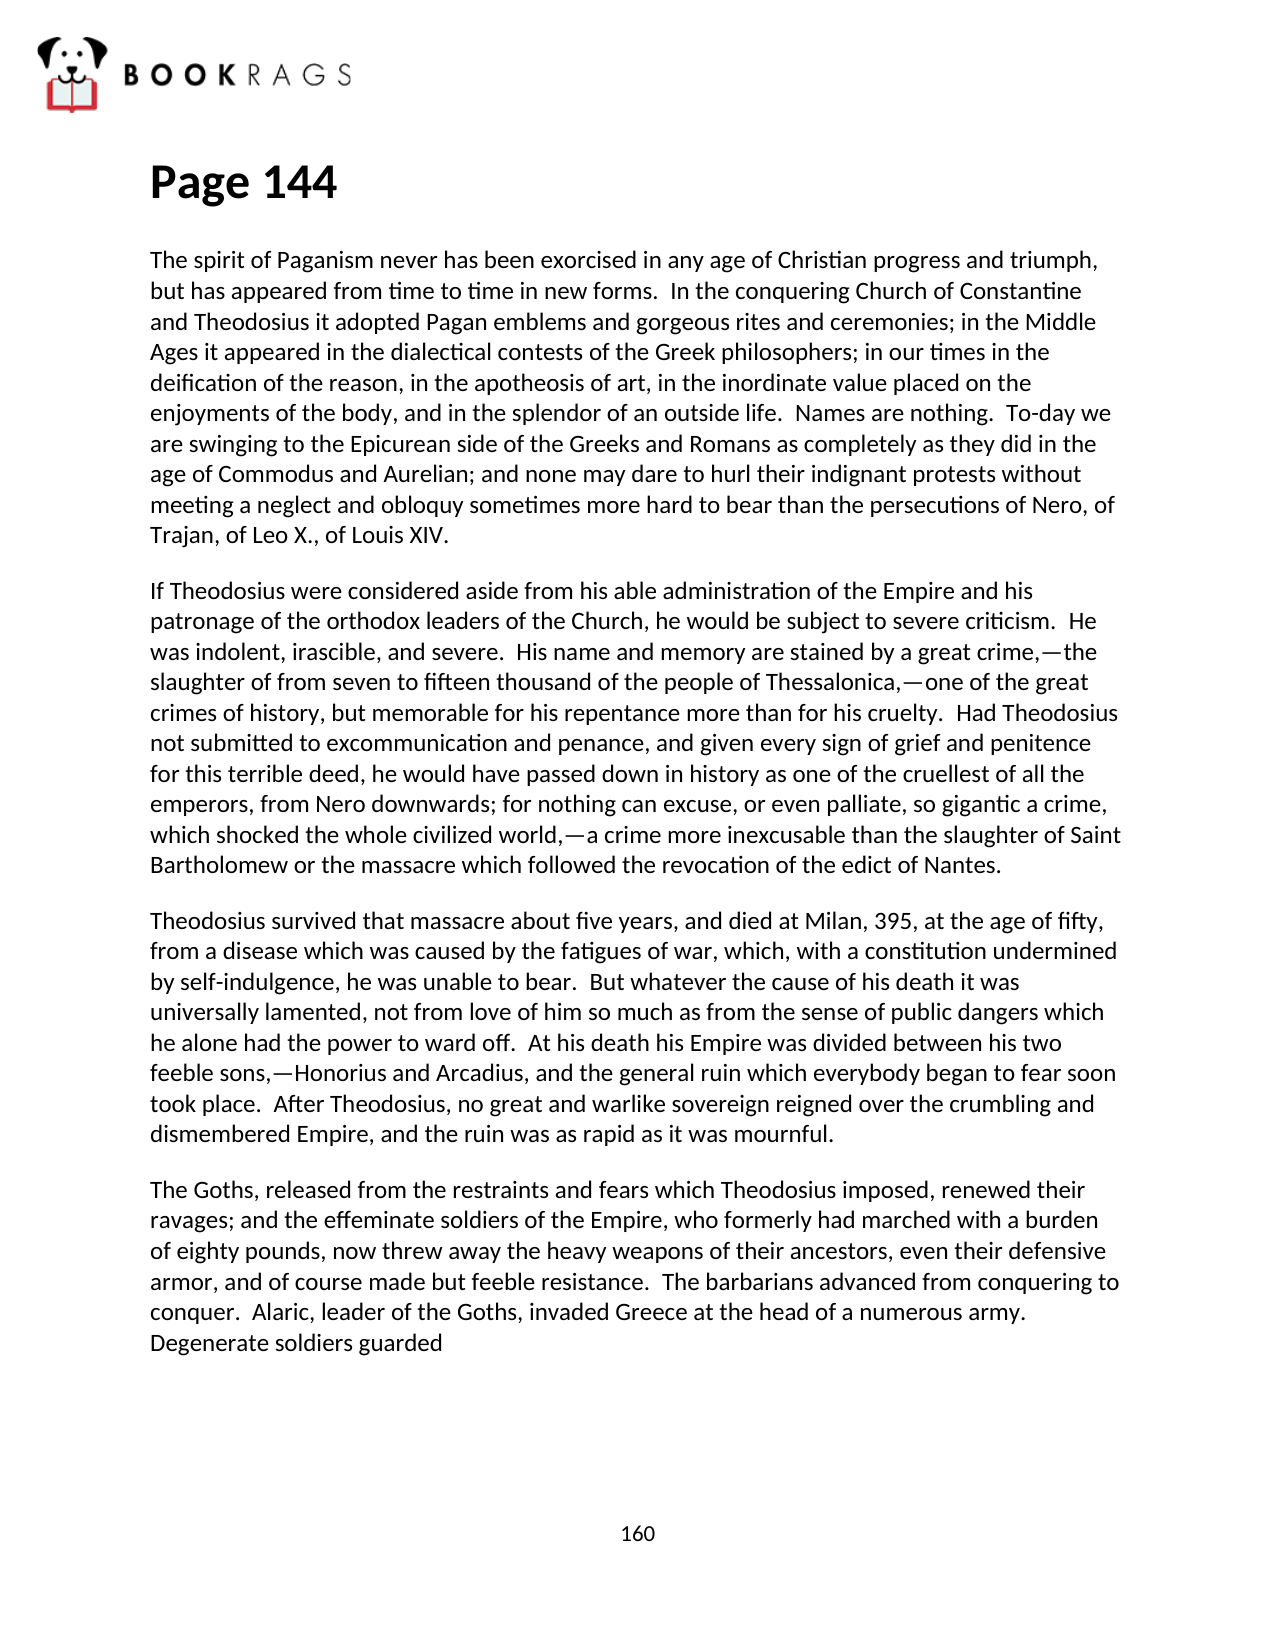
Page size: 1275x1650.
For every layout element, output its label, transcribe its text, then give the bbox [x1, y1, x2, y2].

picture [37, 37, 351, 113]
text Page 144 [150, 150, 1125, 211]
text If Theodosius were considered aside from his able administration of the Empire and his patronage of the orthodox leaders of the Church, he would be subject to severe criticism. He was indolent, irascible, and severe. His name and memory are stained by a great crime,—­the slaughter of from seven to fifteen thousand of the people of Thessalonica,—­one of the great crimes of history, but memorable for his repentance more than for his cruelty. Had Theodosius not submitted to excommunication and penance, and given every sign of grief and penitence for this terrible deed, he would have passed down in history as one of the cruellest of all the emperors, from Nero downwards; for nothing can excuse, or even palliate, so gigantic a crime, which shocked the whole civilized world,—­a crime more inexcusable than the slaughter of Saint Bartholomew or the massacre which followed the revocation of the edict of Nantes. [150, 575, 1125, 880]
text The Goths, released from the restraints and fears which Theodosius imposed, renewed their ravages; and the effeminate soldiers of the Empire, who formerly had marched with a burden of eighty pounds, now threw away the heavy weapons of their ancestors, even their defensive armor, and of course made but feeble resistance. The barbarians advanced from conquering to conquer. Alaric, leader of the Goths, invaded Greece at the head of a numerous army. Degenerate soldiers guarded [150, 1174, 1125, 1357]
text The spirit of Paganism never has been exorcised in any age of Christian progress and triumph, but has appeared from time to time in new forms. In the conquering Church of Constantine and Theodosius it adopted Pagan emblems and gorgeous rites and ceremonies; in the Middle Ages it appeared in the dialectical contests of the Greek philosophers; in our times in the deification of the reason, in the apotheosis of art, in the inordinate value placed on the enjoyments of the body, and in the splendor of an outside life. Names are nothing. To-day we are swinging to the Epicurean side of the Greeks and Romans as completely as they did in the age of Commodus and Aurelian; and none may dare to hurl their indignant protests without meeting a neglect and obloquy sometimes more hard to bear than the persecutions of Nero, of Trajan, of Leo X., of Louis XIV. [150, 244, 1125, 550]
text Theodosius survived that massacre about five years, and died at Milan, 395, at the age of fifty, from a disease which was caused by the fatigues of war, which, with a constitution undermined by self-indulgence, he was unable to bear. But whatever the cause of his death it was universally lamented, not from love of him so much as from the sense of public dangers which he alone had the power to ward off. At his death his Empire was divided between his two feeble sons,—­Honorius and Arcadius, and the general ruin which everybody began to fear soon took place. After Theodosius, no great and warlike sovereign reigned over the crumbling and dismembered Empire, and the ruin was as rapid as it was mournful. [150, 905, 1125, 1149]
